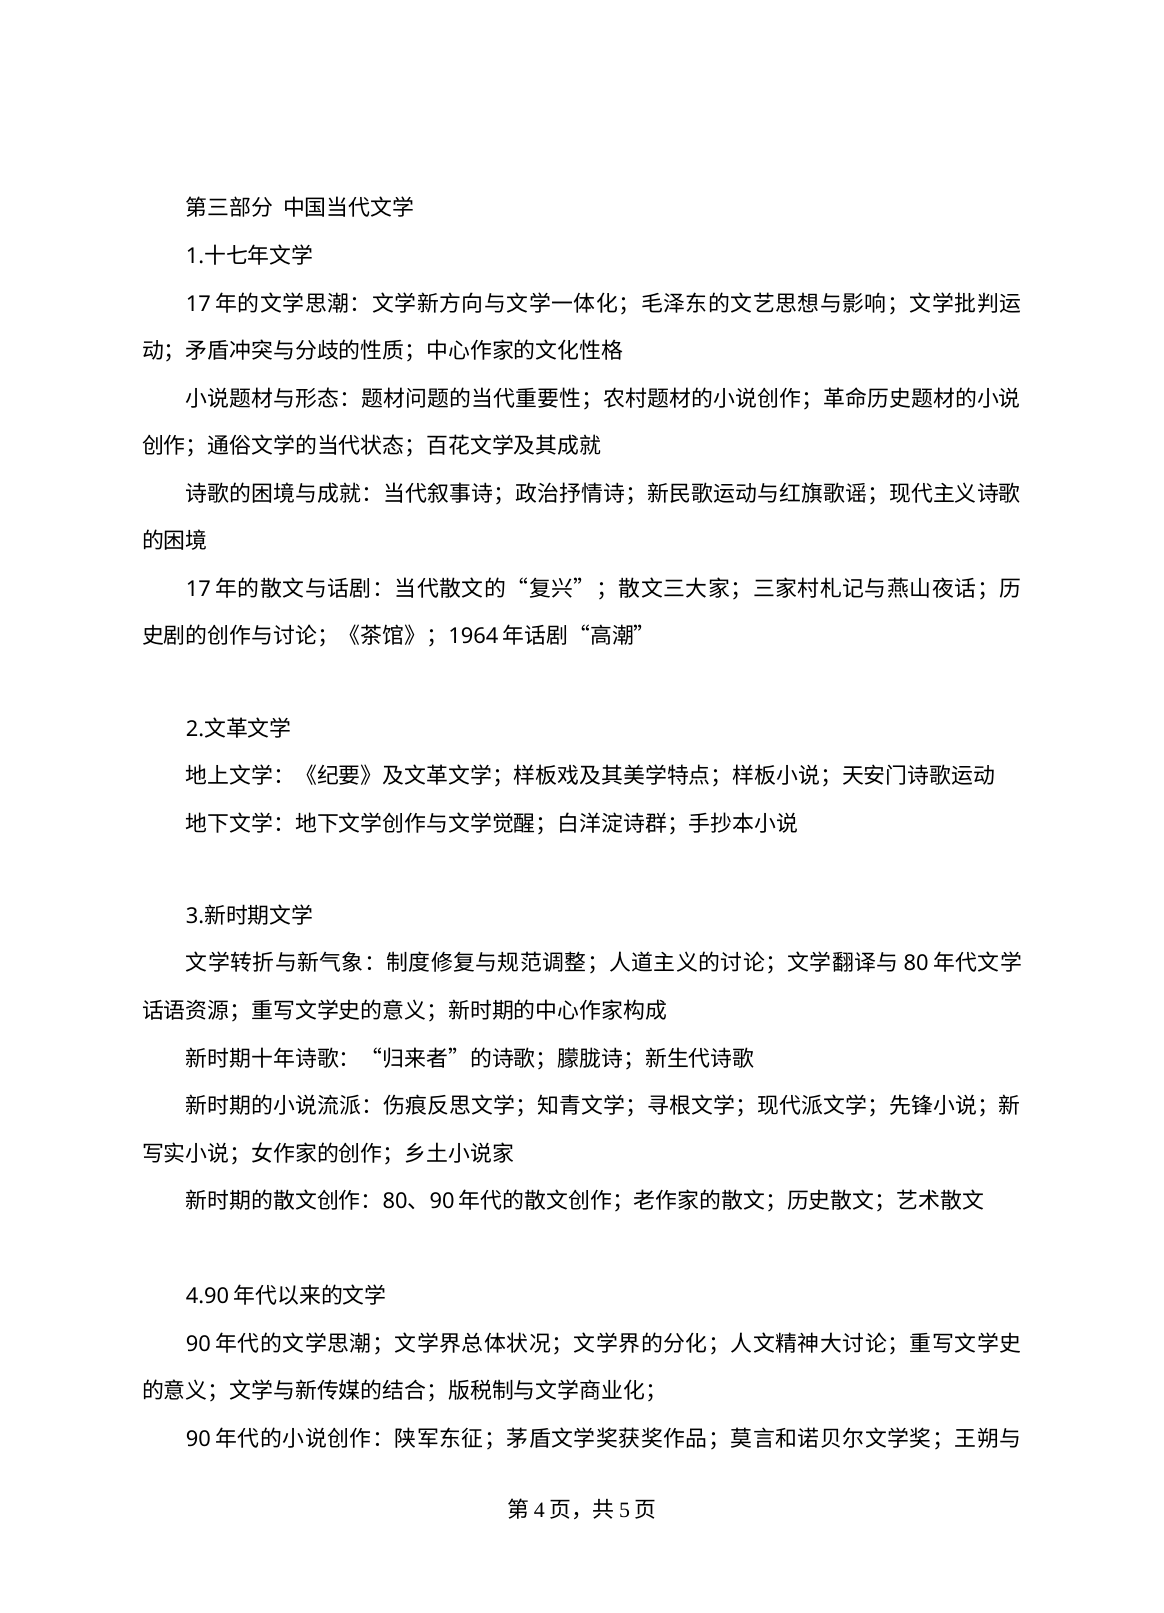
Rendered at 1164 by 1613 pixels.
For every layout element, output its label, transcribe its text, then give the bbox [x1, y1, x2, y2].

text 3.新时期文学 [142, 898, 1022, 929]
text 4.90年代以来的文学 [142, 1278, 1022, 1310]
text 新时期十年诗歌：“归来者”的诗歌；朦胧诗；新生代诗歌 [142, 1041, 1022, 1072]
text 文学转折与新气象：制度修复与规范调整；人道主义的讨论；文学翻译与80年代文学话语资源；重写文学史的意义；新时期的中心作家构成 [142, 945, 1022, 1025]
text 17年的文学思潮：文学新方向与文学一体化；毛泽东的文艺思想与影响；文学批判运动；矛盾冲突与分歧的性质；中心作家的文化性格 [142, 286, 1022, 365]
text 90年代的文学思潮；文学界总体状况；文学界的分化；人文精神大讨论；重写文学史的意义；文学与新传媒的结合；版税制与文学商业化； [142, 1326, 1022, 1405]
text 17年的散文与话剧：当代散文的“复兴”；散文三大家；三家村札记与燕山夜话；历史剧的创作与讨论；《茶馆》；1964年话剧“高潮” [142, 571, 1022, 650]
text 诗歌的困境与成就：当代叙事诗；政治抒情诗；新民歌运动与红旗歌谣；现代主义诗歌的困境 [142, 476, 1022, 555]
text 小说题材与形态：题材问题的当代重要性；农村题材的小说创作；革命历史题材的小说创作；通俗文学的当代状态；百花文学及其成就 [142, 381, 1022, 460]
text 2.文革文学 [142, 711, 1022, 742]
text 地上文学：《纪要》及文革文学；样板戏及其美学特点；样板小说；天安门诗歌运动 [142, 758, 1022, 790]
text 新时期的小说流派：伤痕反思文学；知青文学；寻根文学；现代派文学；先锋小说；新写实小说；女作家的创作；乡土小说家 [142, 1088, 1022, 1167]
text 地下文学：地下文学创作与文学觉醒；白洋淀诗群；手抄本小说 [142, 806, 1022, 837]
text 第三部分 中国当代文学 [142, 190, 1022, 222]
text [142, 1421, 1022, 1453]
text 1.十七年文学 [142, 238, 1022, 270]
text 新时期的散文创作：80、90年代的散文创作；老作家的散文；历史散文；艺术散文 [142, 1183, 1022, 1262]
